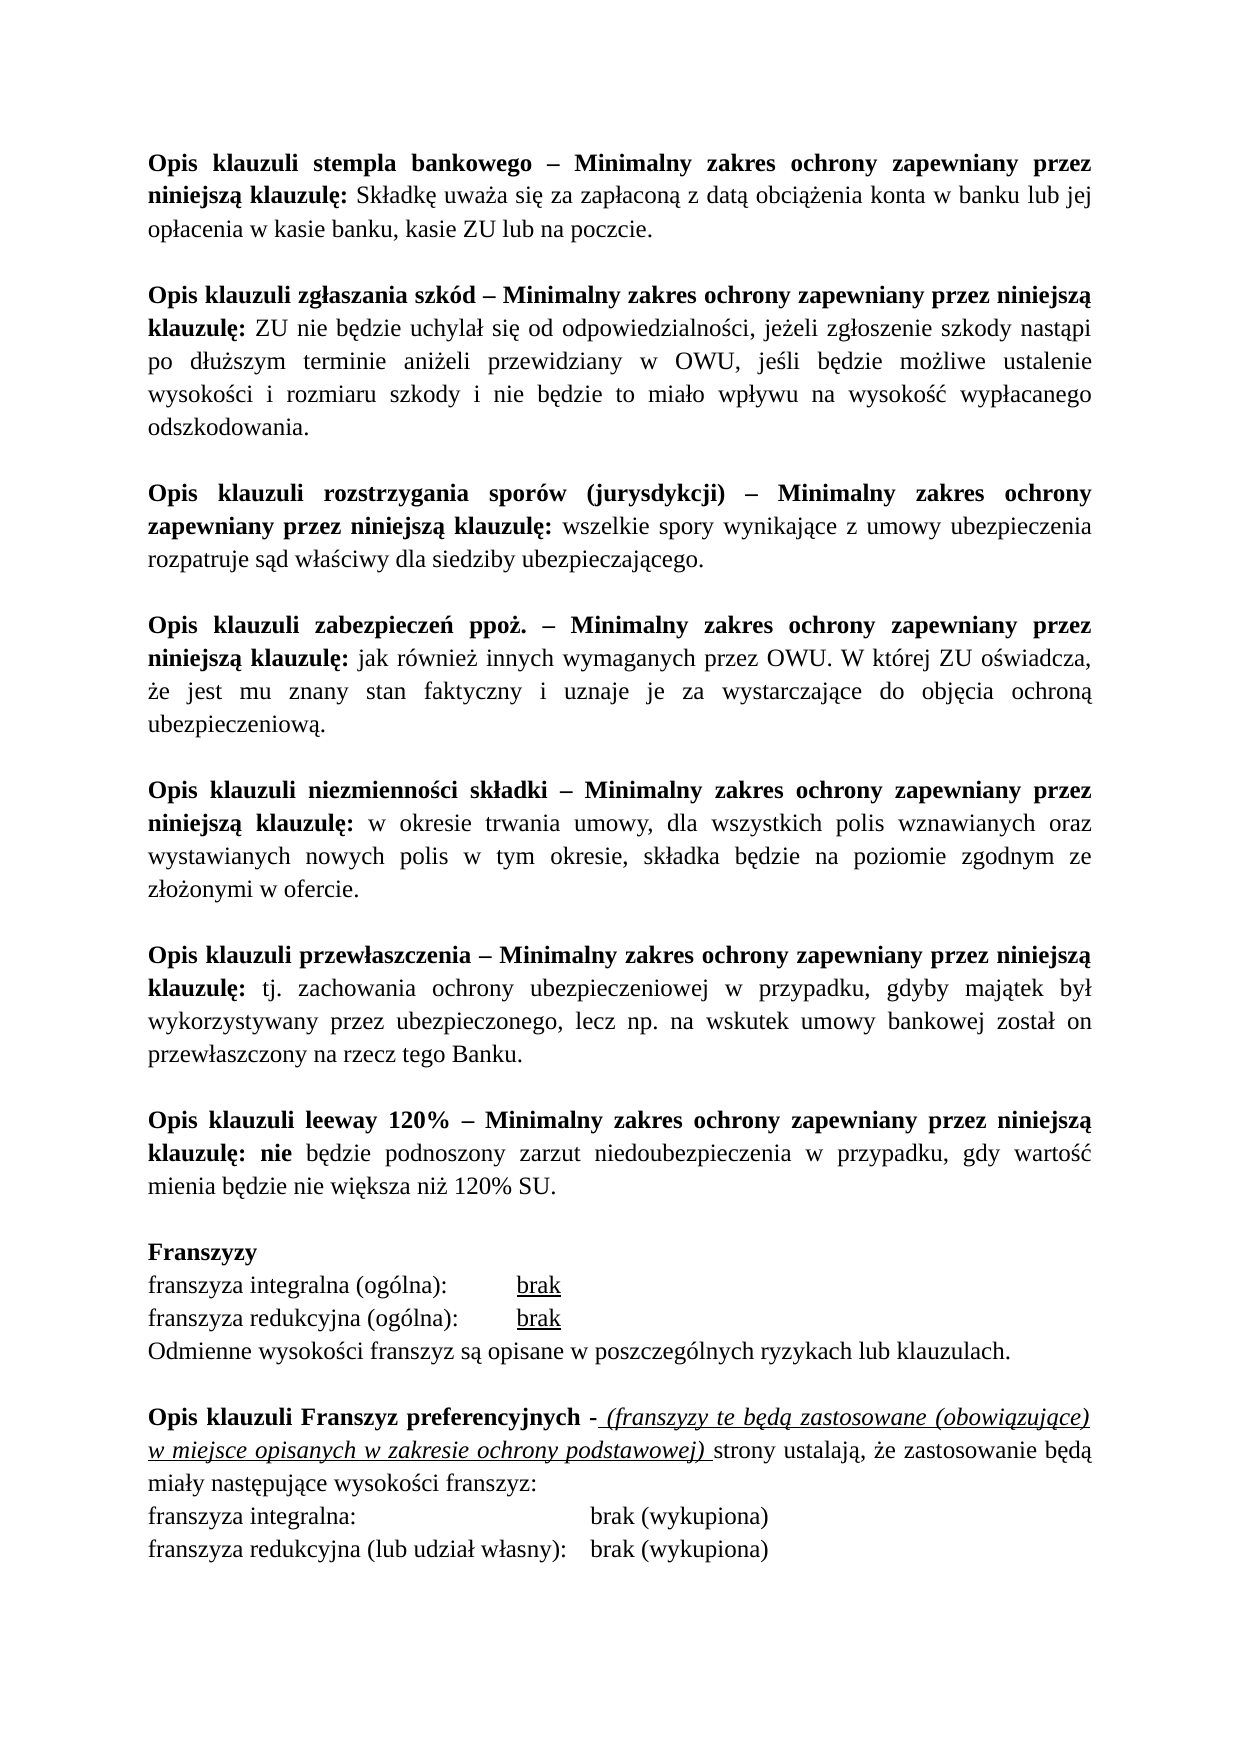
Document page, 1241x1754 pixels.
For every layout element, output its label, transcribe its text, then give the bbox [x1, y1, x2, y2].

text Opis klauzuli zgłaszania szkód – Minimalny zakres ochrony zapewniany przez niniejszą klauzulę: ZU nie będzie uchylał się od odpowiedzialności, jeżeli zgłoszenie szkody nastąpi po dłuższym terminie aniżeli przewidziany w OWU, jeśli będzie możliwe ustalenie wysokości i rozmiaru szkody i nie będzie to miało wpływu na wysokość wypłacanego odszkodowania. [148, 280, 1093, 441]
text Opis klauzuli Franszyz preferencyjnych - (franszyzy te będą zastosowane (obowiązujące) w miejsce opisanych w zakresie ochrony podstawowej) strony ustalają, że zastosowanie będą miały następujące wysokości franszyz: [148, 1402, 1093, 1496]
text Opis klauzuli rozstrzygania sporów (jurysdykcji) – Minimalny zakres ochrony zapewniany przez niniejszą klauzulę: wszelkie spory wynikające z umowy ubezpieczenia rozpatruje sąd właściwy dla siedziby ubezpieczającego. [148, 478, 1093, 573]
text Opis klauzuli zabezpieczeń ppoż. – Minimalny zakres ochrony zapewniany przez niniejszą klauzulę: jak również innych wymaganych przez OWU. W której ZU oświadcza, że jest mu znany stan faktyczny i uznaje je za wystarczające do objęcia ochroną ubezpieczeniową. [148, 610, 1093, 738]
text Opis klauzuli niezmienności składki – Minimalny zakres ochrony zapewniany przez niniejszą klauzulę: w okresie trwania umowy, dla wszystkich polis wznawianych oraz wystawianych nowych polis w tym okresie, składka będzie na poziomie zgodnym ze złożonymi w ofercie. [148, 775, 1093, 903]
text franszyza redukcyjna (lub udział własny): brak (wykupiona) [148, 1534, 1093, 1562]
text Opis klauzuli leeway 120% – Minimalny zakres ochrony zapewniany przez niniejszą klauzulę: nie będzie podnoszony zarzut niedoubezpieczenia w przypadku, gdy wartość mienia będzie nie większa niż 120% SU. [148, 1105, 1093, 1200]
text franszyza integralna: brak (wykupiona) [148, 1501, 1093, 1529]
text Franszyzy [148, 1237, 1093, 1266]
text franszyza integralna (ogólna): brak [148, 1270, 1093, 1299]
text franszyza redukcyjna (ogólna): brak [148, 1303, 1093, 1332]
text Opis klauzuli przewłaszczenia – Minimalny zakres ochrony zapewniany przez niniejszą klauzulę: tj. zachowania ochrony ubezpieczeniowej w przypadku, gdyby majątek był wykorzystywany przez ubezpieczonego, lecz np. na wskutek umowy bankowej został on przewłaszczony na rzecz tego Banku. [148, 940, 1093, 1068]
text Opis klauzuli stempla bankowego – Minimalny zakres ochrony zapewniany przez niniejszą klauzulę: Składkę uważa się za zapłaconą z datą obciążenia konta w banku lub jej opłacenia w kasie banku, kasie ZU lub na poczcie. [148, 148, 1093, 242]
text Odmienne wysokości franszyz są opisane w poszczególnych ryzykach lub klauzulach. [148, 1336, 1093, 1365]
